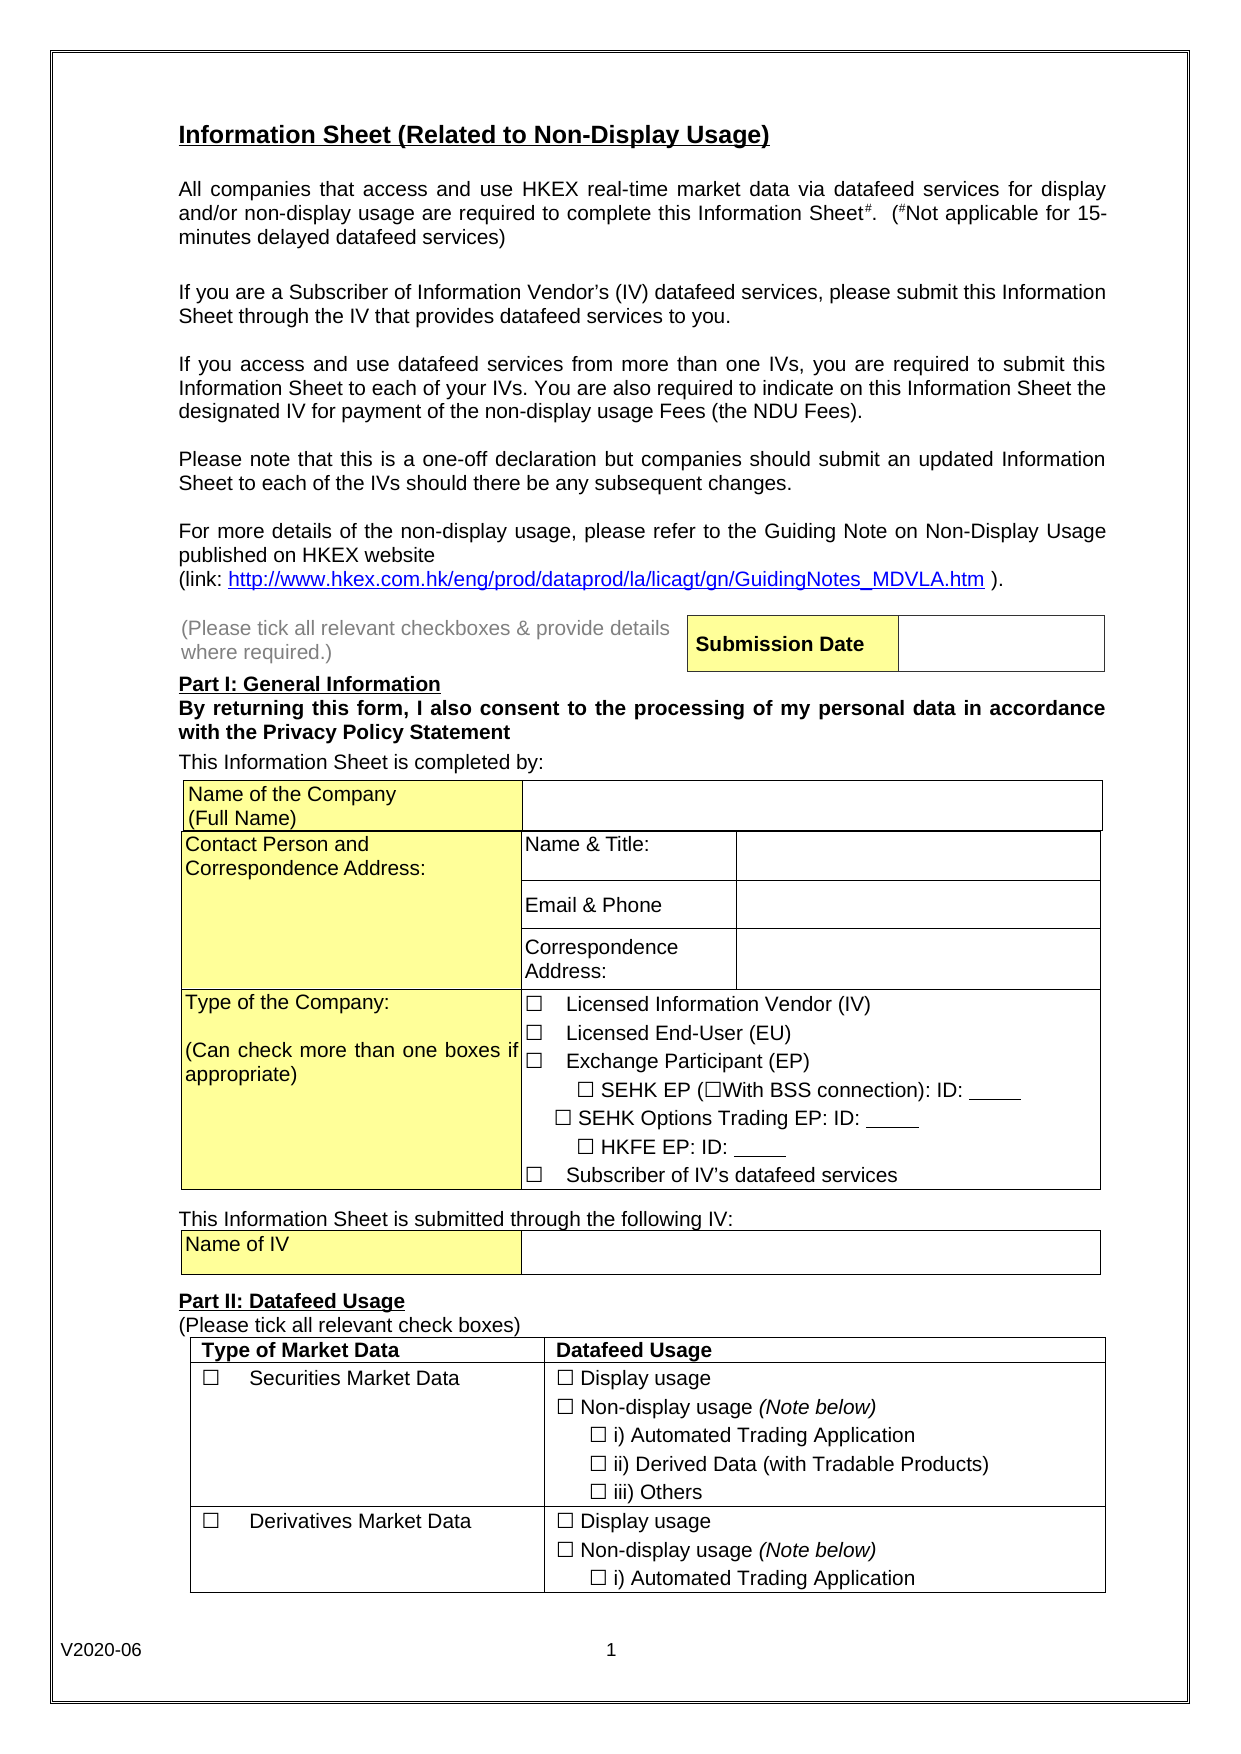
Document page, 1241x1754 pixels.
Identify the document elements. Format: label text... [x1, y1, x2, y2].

text By returning this form, I also consent to the processing of my personal data in accordance with the Privacy Policy Statement [178, 696, 1107, 744]
table_cell Email & Phone [522, 881, 736, 928]
table_header Contact Person and Correspondence Address: [182, 832, 521, 988]
table_header [899, 616, 1104, 671]
text (Please tick all relevant check boxes) [178, 1313, 1107, 1337]
table_header Name & Title: [522, 832, 736, 880]
table_header (Please tick all relevant checkboxes & provide details where required.) [173, 615, 687, 671]
table_cell Licensed Information Vendor (IV) Licensed End-User (EU) Exchange Participant (EP) SEHK EP (With BSS connection): ID: SEHK Options Trading EP: ID: HKFE EP: ID: Subscriber of IV’s datafeed services [522, 990, 1100, 1189]
table_cell [737, 881, 1100, 928]
table_header Datafeed Usage [545, 1338, 1105, 1362]
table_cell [545, 1507, 1105, 1592]
table_cell Correspondence Address: [522, 929, 736, 988]
table_header [737, 832, 1100, 880]
table_header Submission Date [688, 616, 898, 671]
text Please note that this is a one-off declaration but companies should submit an updated Information Sheet to each of the IVs should there be any subsequent changes. [178, 447, 1107, 495]
table_header [523, 781, 1102, 830]
text This Information Sheet is completed by: [178, 750, 1107, 774]
text For more details of the non-display usage, please refer to the Guiding Note on Non-Display Usage published on HKEX website [178, 519, 1107, 567]
table_header Type of Market Data [191, 1338, 544, 1362]
table_cell Securities Market Data [191, 1363, 544, 1506]
table_header Name of the Company (Full Name) [184, 781, 522, 830]
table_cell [191, 1507, 544, 1592]
table_header Name of IV [182, 1231, 521, 1274]
table_cell [737, 929, 1100, 988]
text Information Sheet (Related to Non-Display Usage) [178, 119, 1107, 148]
text This Information Sheet is submitted through the following IV: [178, 1206, 1107, 1230]
text (link: http://www.hkex.com.hk/eng/prod/dataprod/la/licagt/gn/GuidingNotes_MDVLA.htm ). [178, 567, 1107, 591]
text Part I: General Information [178, 672, 1107, 696]
text All companies that access and use HKEX real-time market data via datafeed services for display and/or non-display usage are required to complete this Information Sheet#. (#Not applicable for 15-minutes delayed datafeed services) [178, 177, 1107, 249]
table_header [522, 1231, 1100, 1274]
text If you are a Subscriber of Information Vendor’s (IV) datafeed services, please submit this Information Sheet through the IV that provides datafeed services to you. [178, 279, 1107, 327]
table_cell Type of the Company: (Can check more than one boxes if appropriate) [182, 990, 521, 1189]
text Part II: Datafeed Usage [178, 1289, 1107, 1313]
table_cell Display usage Non-display usage (Note below) i) Automated Trading Application ii) Derived Data (with Tradable Products) iii) Others [545, 1363, 1105, 1506]
text If you access and use datafeed services from more than one IVs, you are required to submit this Information Sheet to each of your IVs. You are also required to indicate on this Information Sheet the designated IV for payment of the non-display usage Fees (the NDU Fees). [178, 351, 1107, 423]
